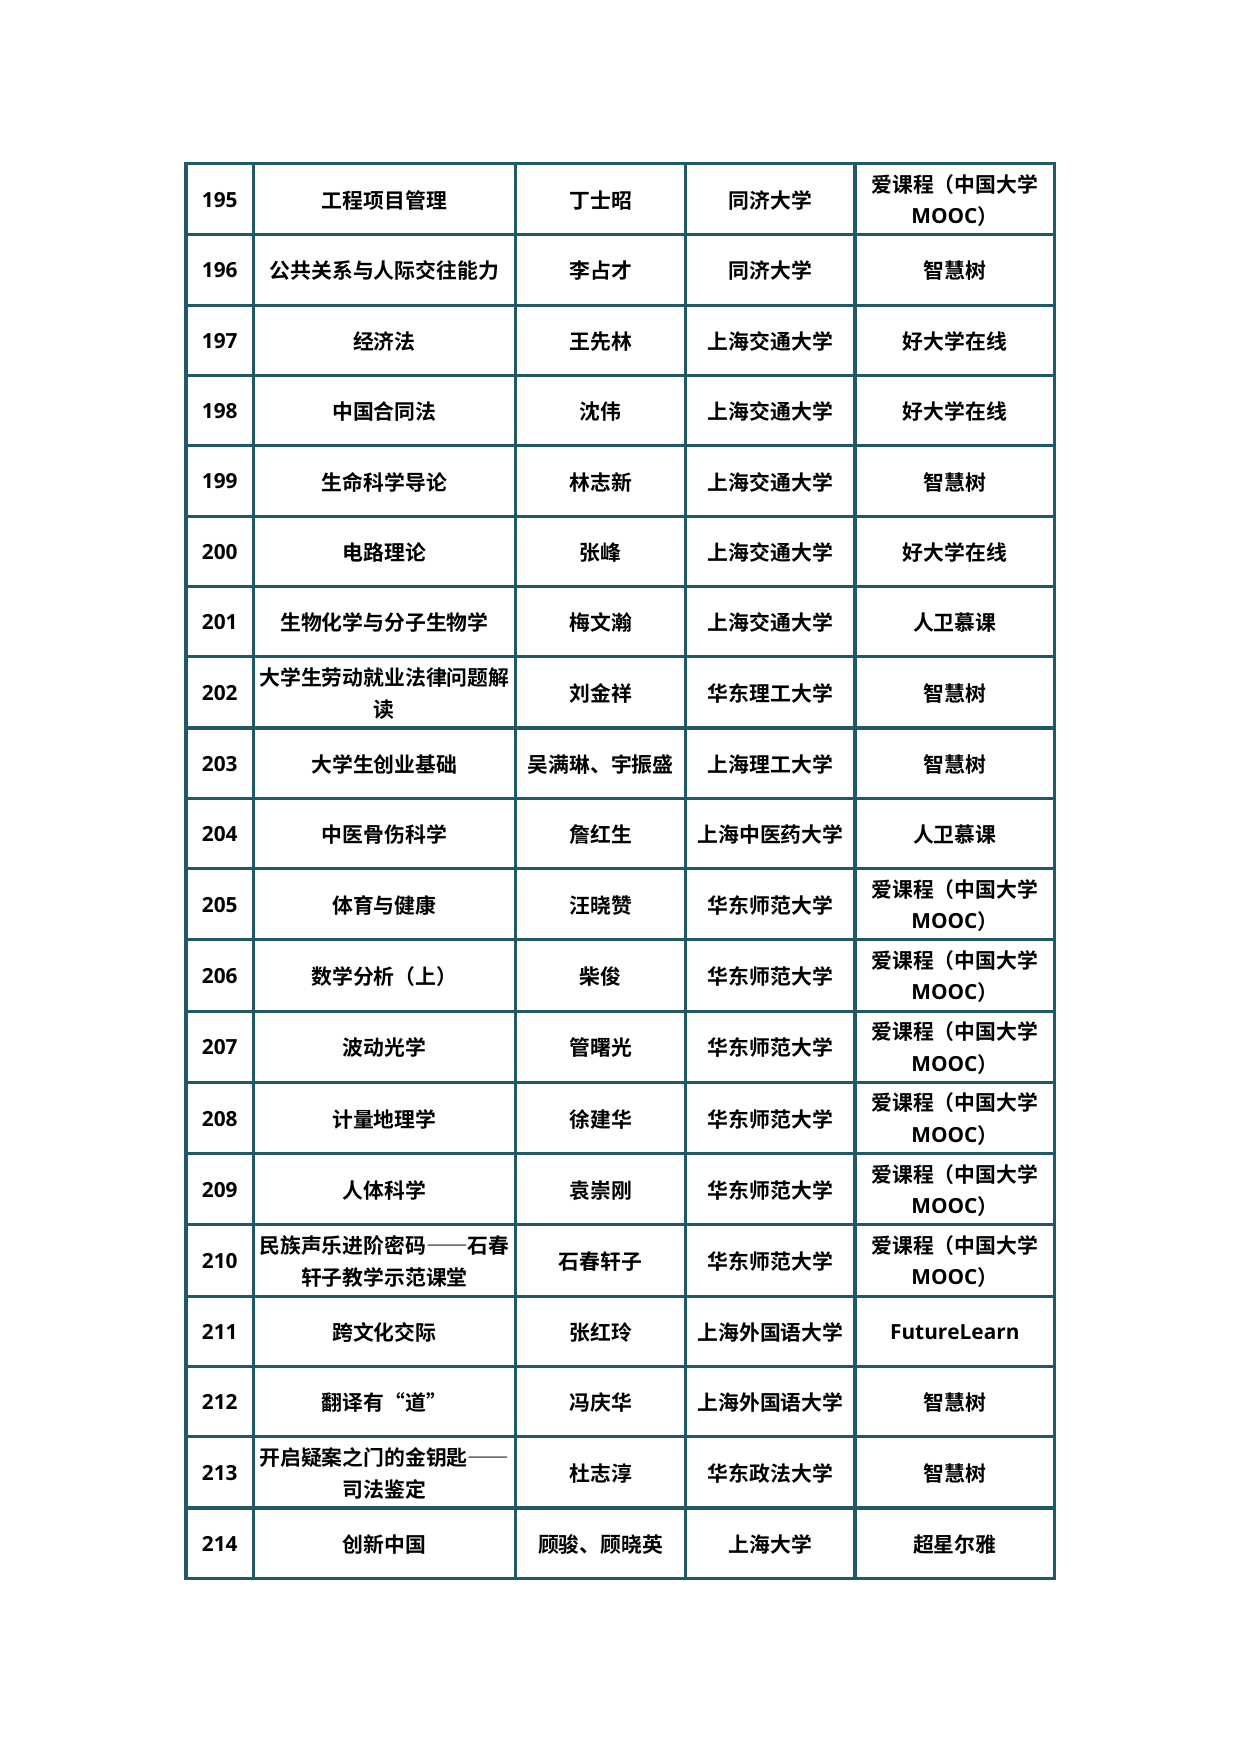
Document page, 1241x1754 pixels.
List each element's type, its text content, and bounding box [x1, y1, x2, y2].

table_cell 吴满琳、宇振盛 [517, 730, 684, 797]
table_cell 波动光学 [255, 1013, 514, 1081]
table_cell 顾骏、顾晓英 [517, 1510, 684, 1577]
table_cell 杜志淳 [517, 1438, 684, 1506]
table_cell 智慧树 [857, 1368, 1053, 1435]
table_cell 冯庆华 [517, 1368, 684, 1435]
table_cell 智慧树 [857, 1438, 1053, 1506]
table_cell 张峰 [517, 518, 684, 585]
table_cell 数学分析（上） [255, 941, 514, 1009]
table_cell 智慧树 [857, 730, 1053, 797]
table_cell 204 [188, 800, 252, 867]
table_cell 好大学在线 [857, 377, 1053, 444]
table_cell 生命科学导论 [255, 447, 514, 514]
table_cell 202 [188, 658, 252, 726]
table_cell 205 [188, 870, 252, 938]
table_cell 上海外国语大学 [687, 1368, 853, 1435]
table_cell 中国合同法 [255, 377, 514, 444]
table_cell 大学生创业基础 [255, 730, 514, 797]
table_cell 徐建华 [517, 1084, 684, 1152]
table_cell 203 [188, 730, 252, 797]
table_cell 体育与健康 [255, 870, 514, 938]
table_cell 上海交通大学 [687, 377, 853, 444]
table_cell 198 [188, 377, 252, 444]
table_cell 跨文化交际 [255, 1298, 514, 1365]
table_cell 华东师范大学 [687, 1084, 853, 1152]
table_cell 王先林 [517, 307, 684, 374]
table_cell 人卫慕课 [857, 588, 1053, 655]
table_cell 丁士昭 [517, 165, 684, 233]
table_cell 计量地理学 [255, 1084, 514, 1152]
table_cell 爱课程（中国大学MOOC） [857, 165, 1053, 233]
table_cell 196 [188, 236, 252, 303]
table_cell 华东师范大学 [687, 941, 853, 1009]
table_cell 袁崇刚 [517, 1155, 684, 1223]
table_cell 同济大学 [687, 236, 853, 303]
table_cell 爱课程（中国大学MOOC） [857, 1013, 1053, 1081]
table_cell 石春轩子 [517, 1226, 684, 1294]
table_cell FutureLearn [857, 1298, 1053, 1365]
table_cell 华东师范大学 [687, 1226, 853, 1294]
table_cell 管曙光 [517, 1013, 684, 1081]
table_cell 上海外国语大学 [687, 1298, 853, 1365]
table_cell 华东理工大学 [687, 658, 853, 726]
table_cell 汪晓赞 [517, 870, 684, 938]
table_cell 大学生劳动就业法律问题解读 [255, 658, 514, 726]
table_cell 同济大学 [687, 165, 853, 233]
table_cell 213 [188, 1438, 252, 1506]
table_cell 翻译有“道” [255, 1368, 514, 1435]
table_cell 创新中国 [255, 1510, 514, 1577]
table_cell 民族声乐进阶密码——石春轩子教学示范课堂 [255, 1226, 514, 1294]
table_cell 爱课程（中国大学MOOC） [857, 1084, 1053, 1152]
table_cell 工程项目管理 [255, 165, 514, 233]
table_cell 刘金祥 [517, 658, 684, 726]
table_cell 人体科学 [255, 1155, 514, 1223]
table_cell 212 [188, 1368, 252, 1435]
table_cell 210 [188, 1226, 252, 1294]
table_cell 上海交通大学 [687, 588, 853, 655]
table_cell 上海大学 [687, 1510, 853, 1577]
table_cell 张红玲 [517, 1298, 684, 1365]
table_cell 人卫慕课 [857, 800, 1053, 867]
table_cell 209 [188, 1155, 252, 1223]
table_cell 华东师范大学 [687, 870, 853, 938]
table_cell 开启疑案之门的金钥匙——司法鉴定 [255, 1438, 514, 1506]
table_cell 中医骨伤科学 [255, 800, 514, 867]
table_cell 上海交通大学 [687, 518, 853, 585]
table_cell 200 [188, 518, 252, 585]
table_cell 208 [188, 1084, 252, 1152]
table_cell 智慧树 [857, 658, 1053, 726]
table_cell 爱课程（中国大学MOOC） [857, 870, 1053, 938]
table_cell 公共关系与人际交往能力 [255, 236, 514, 303]
table_cell 詹红生 [517, 800, 684, 867]
table_cell 生物化学与分子生物学 [255, 588, 514, 655]
table_cell 华东师范大学 [687, 1155, 853, 1223]
table_cell 197 [188, 307, 252, 374]
table_cell 智慧树 [857, 236, 1053, 303]
table_cell 爱课程（中国大学MOOC） [857, 1155, 1053, 1223]
table_cell 经济法 [255, 307, 514, 374]
table_cell 206 [188, 941, 252, 1009]
table_cell 上海中医药大学 [687, 800, 853, 867]
table_cell 201 [188, 588, 252, 655]
table_cell 211 [188, 1298, 252, 1365]
table_cell 华东政法大学 [687, 1438, 853, 1506]
table_cell 好大学在线 [857, 518, 1053, 585]
table_cell 上海理工大学 [687, 730, 853, 797]
table_cell 上海交通大学 [687, 447, 853, 514]
table_cell 智慧树 [857, 447, 1053, 514]
table_cell 柴俊 [517, 941, 684, 1009]
table_cell 214 [188, 1510, 252, 1577]
table_cell 上海交通大学 [687, 307, 853, 374]
table_cell 爱课程（中国大学MOOC） [857, 941, 1053, 1009]
table_cell 林志新 [517, 447, 684, 514]
table_cell 沈伟 [517, 377, 684, 444]
table_cell 电路理论 [255, 518, 514, 585]
table_cell 195 [188, 165, 252, 233]
table_cell 爱课程（中国大学MOOC） [857, 1226, 1053, 1294]
table_cell 好大学在线 [857, 307, 1053, 374]
table_cell 李占才 [517, 236, 684, 303]
table_cell 199 [188, 447, 252, 514]
table_cell 207 [188, 1013, 252, 1081]
table_cell 超星尔雅 [857, 1510, 1053, 1577]
table_cell 华东师范大学 [687, 1013, 853, 1081]
table_cell 梅文瀚 [517, 588, 684, 655]
